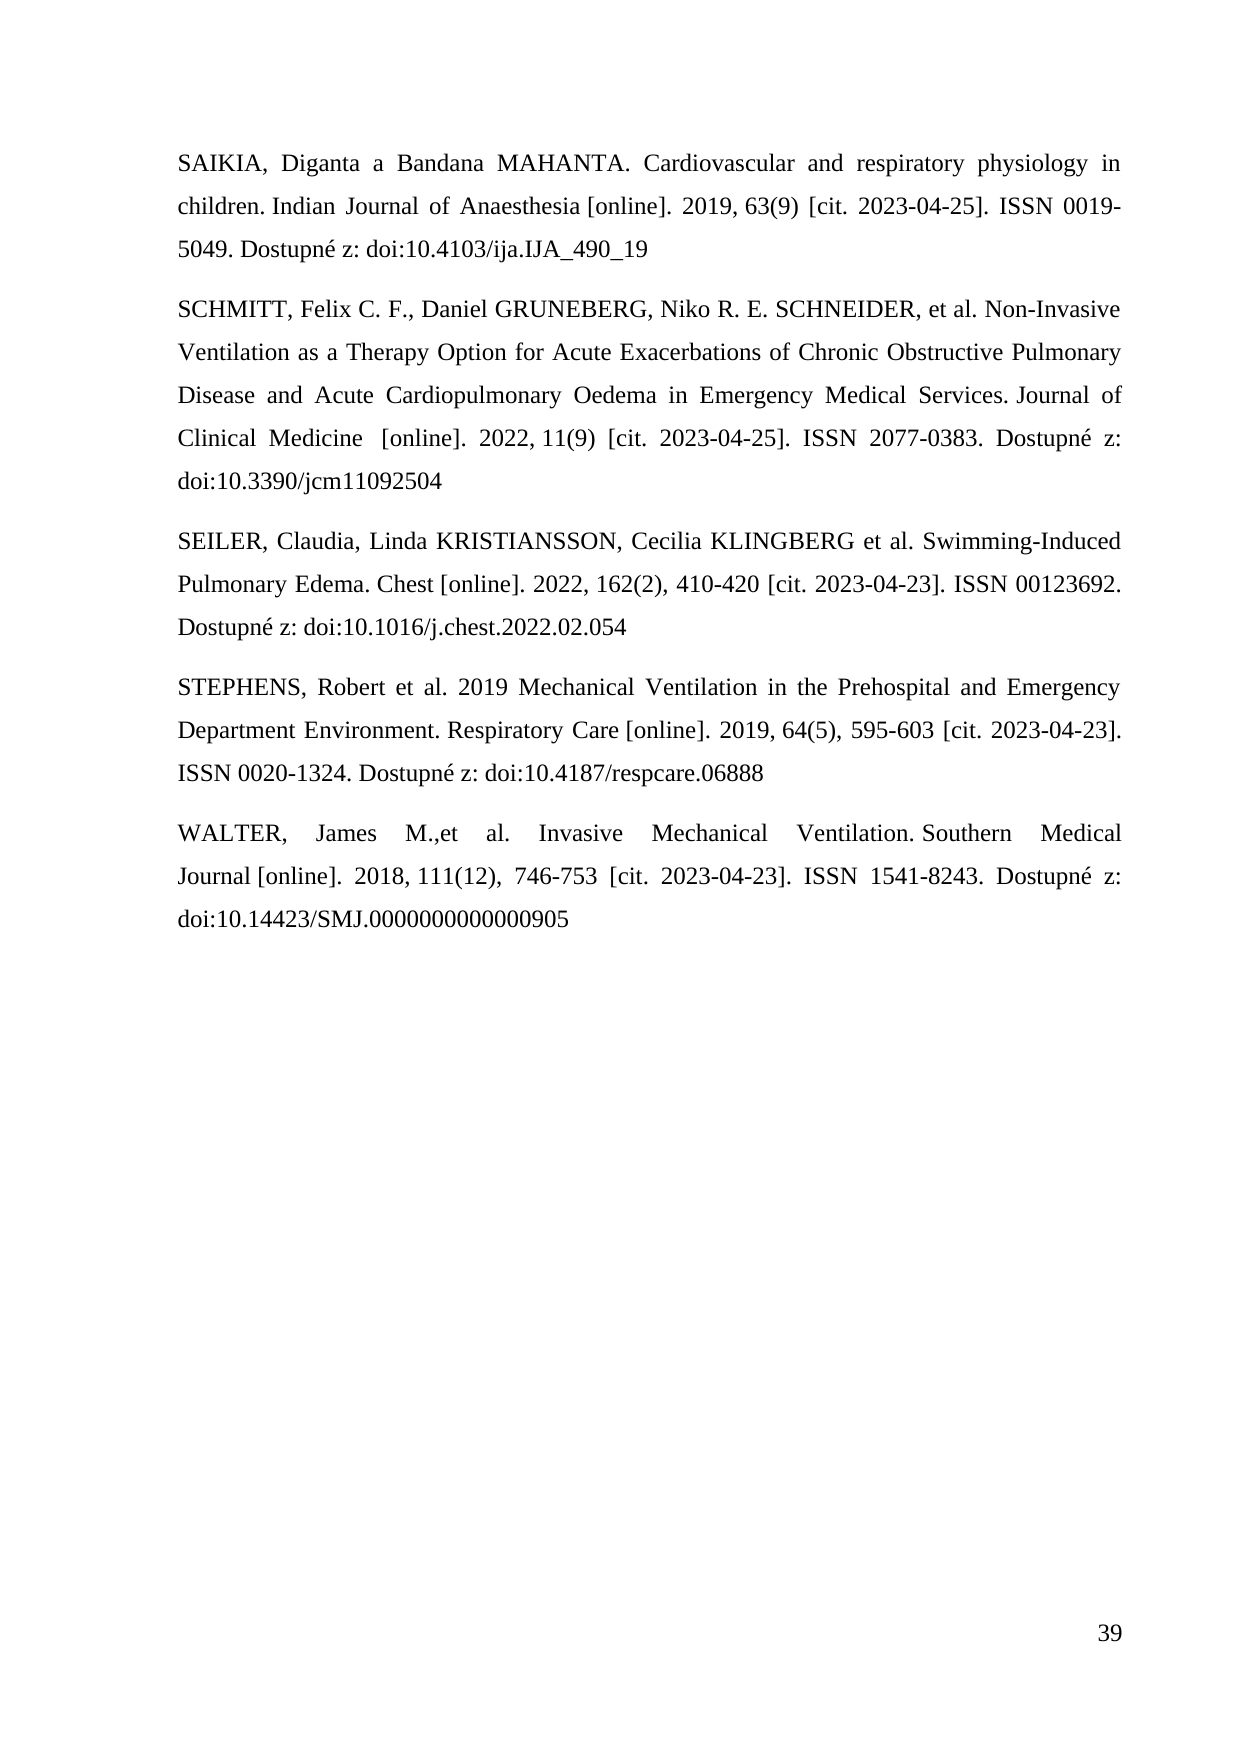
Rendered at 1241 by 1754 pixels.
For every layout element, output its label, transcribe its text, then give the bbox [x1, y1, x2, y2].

text SAIKIA, Diganta a Bandana MAHANTA. Cardiovascular and respiratory physiology in children. Indian Journal of Anaesthesia [online]. 2019, 63(9) [cit. 2023-04-25]. ISSN 0019-5049. Dostupné z: doi:10.4103/ija.IJA_490_19 [177, 148, 1122, 263]
text SEILER, Claudia, Linda KRISTIANSSON, Cecilia KLINGBERG et al. Swimming-Induced Pulmonary Edema. Chest [online]. 2022, 162(2), 410-420 [cit. 2023-04-23]. ISSN 00123692. Dostupné z: doi:10.1016/j.chest.2022.02.054 [177, 526, 1122, 641]
text WALTER, James M.,et al. Invasive Mechanical Ventilation. Southern Medical Journal [online]. 2018, 111(12), 746-753 [cit. 2023-04-23]. ISSN 1541-8243. Dostupné z: doi:10.14423/SMJ.0000000000000905 [177, 818, 1122, 933]
text SCHMITT, Felix C. F., Daniel GRUNEBERG, Niko R. E. SCHNEIDER, et al. Non-Invasive Ventilation as a Therapy Option for Acute Exacerbations of Chronic Obstructive Pulmonary Disease and Acute Cardiopulmonary Oedema in Emergency Medical Services. Journal of Clinical Medicine [online]. 2022, 11(9) [cit. 2023-04-25]. ISSN 2077-0383. Dostupné z: doi:10.3390/jcm11092504 [177, 294, 1122, 495]
text STEPHENS, Robert et al. 2019 Mechanical Ventilation in the Prehospital and Emergency Department Environment. Respiratory Care [online]. 2019, 64(5), 595-603 [cit. 2023-04-23]. ISSN 0020-1324. Dostupné z: doi:10.4187/respcare.06888 [177, 672, 1122, 787]
